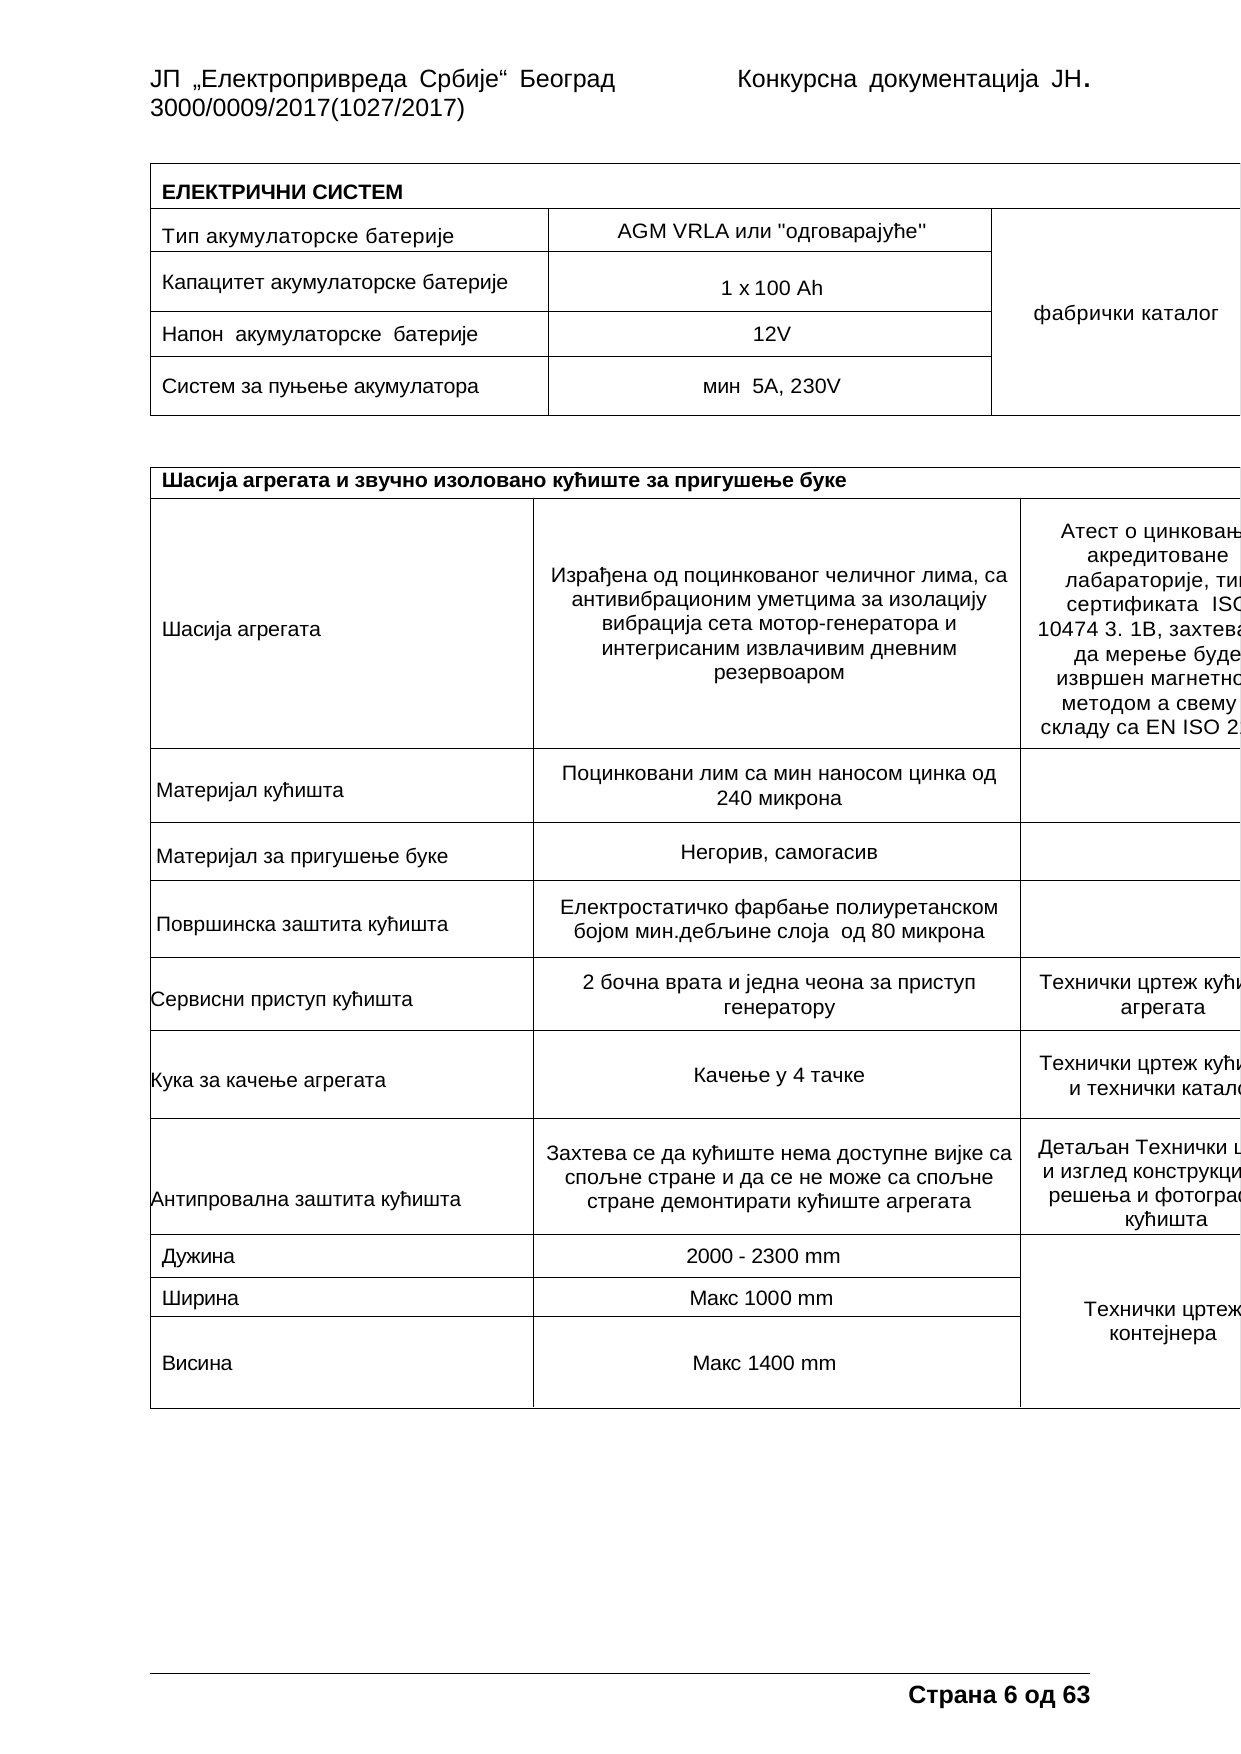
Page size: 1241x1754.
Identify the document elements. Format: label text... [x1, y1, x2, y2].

table_cell Тип акумулаторске батерије [151, 209, 548, 251]
table_cell 2000 - 2300 mm [534, 1235, 1020, 1277]
table_cell Електростатичко фарбање полиуретанском бојом мин.дебљине слоја од 80 микрона [534, 881, 1020, 957]
table_cell Израђена од поцинкованог челичног лима, са антивибрационим уметцима за изолацију вибрација сета мотор-генератора и интегрисаним извлачивим дневним резервоаром [534, 499, 1020, 748]
table_cell Материјал за пригушење буке [151, 823, 533, 880]
table_cell Поцинковани лим са мин наносом цинка од 240 микрона [534, 749, 1020, 822]
table_cell 1 x100 Ah [549, 252, 991, 311]
table_cell Негорив, самогасив [534, 823, 1020, 880]
table_cell Атeст о цинковању акредитоване лабараторије, тип сертификата ISO 10474 3. 1В, захтева се да мерење буде извршен магнетном методом а свему у складу са ЕN ISO 2178 [1021, 499, 1240, 748]
table_cell Капацитет акумулаторске батерије [151, 252, 548, 311]
table_cell Захтева се да кућиште нема доступне вијке са спољне стране и да се не може са спољне стране демонтирати кућиште агрегата [534, 1119, 1020, 1234]
table_header ЕЛЕКТРИЧНИ СИСТЕМ [151, 164, 1240, 208]
table_cell Шасија агрегата [151, 499, 533, 748]
table_cell Систем за пуњење акумулатора [151, 357, 548, 415]
table_cell фабрички каталог [992, 209, 1240, 415]
table_cell Детаљан Технички цртеж и изглед конструкционих решења и фотографије кућишта [1021, 1119, 1240, 1234]
table_cell Ширина [151, 1278, 533, 1316]
table_cell 12V [549, 312, 991, 356]
table_cell Дужина [151, 1235, 533, 1277]
table_cell AGM VRLA или ''одговарајуће'' [549, 209, 991, 251]
table_cell Макс 1400 mm [534, 1317, 1020, 1407]
table_cell Сервисни приступ кућишта [151, 958, 533, 1030]
table_cell 2 бочна врата и једна чеона за приступ генератору [534, 958, 1020, 1030]
table_cell Напон акумулаторске батерије [151, 312, 548, 356]
table_cell мин 5A, 230V [549, 357, 991, 415]
table_header Шасија агрегата и звучно изоловано кућиште за пригушење буке [151, 468, 1240, 498]
table_cell Материјал кућишта [151, 749, 533, 822]
table_cell Технички цртеж кућишта и технички каталог [1021, 1031, 1240, 1118]
table_cell Макс 1000 mm [534, 1278, 1020, 1316]
table_cell Кука за качење агрегата [151, 1031, 533, 1118]
table_cell Технички цртеж кућишта агрегата [1021, 958, 1240, 1030]
table_cell [1021, 823, 1240, 880]
table_cell [1021, 881, 1240, 957]
table_cell Висина [151, 1317, 533, 1407]
table_cell Антипровална заштита кућишта [151, 1119, 533, 1234]
table_cell Технички цртеж контејнера [1021, 1235, 1240, 1407]
table_cell [1021, 749, 1240, 822]
table_cell Површинска заштита кућишта [151, 881, 533, 957]
table_cell Качење у 4 тачке [534, 1031, 1020, 1118]
